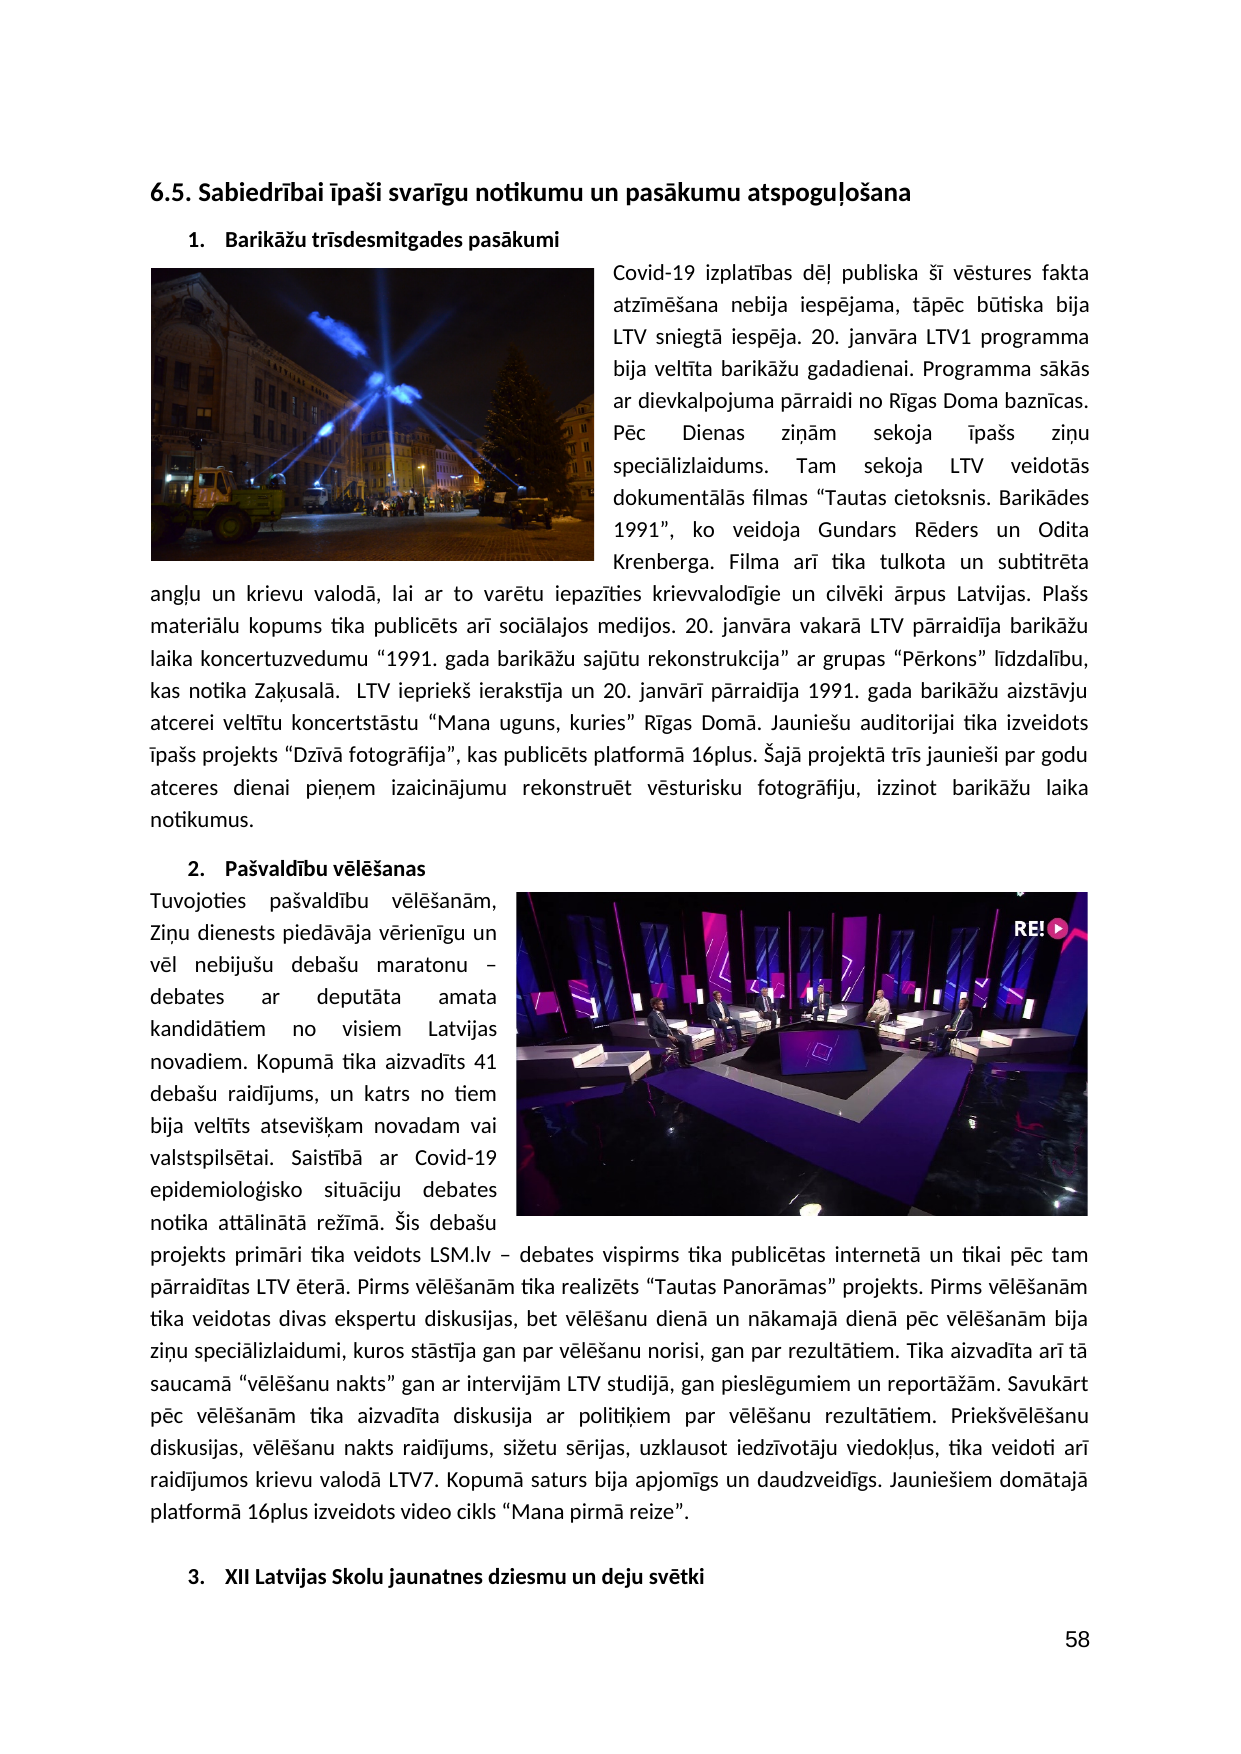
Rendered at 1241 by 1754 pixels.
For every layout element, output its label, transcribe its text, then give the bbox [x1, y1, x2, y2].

list Barikāžu trīsdesmitgades pasākumi [187, 225, 1090, 253]
list Pašvaldību vēlēšanas [187, 854, 1090, 882]
picture [515, 892, 1088, 1214]
subtitle 6.5. Sabiedrībai īpaši svarīgu notikumu un pasākumu atspoguļošana [150, 175, 1090, 208]
text Covid-19 izplatības dēļ publiska šī vēstures fakta atzīmēšana nebija iespējama, tāpēc būtiska bija LTV sniegtā iespēja. 20. janvāra LTV1 programma bija veltīta barikāžu gadadienai. Programma sākās ar dievkalpojuma pārraidi no Rīgas Doma baznīcas. Pēc Dienas ziņām sekoja īpašs ziņu speciālizlaidums. Tam sekoja LTV veidotās dokumentālās filmas “Tautas cietoksnis. Barikādes 1991”, ko veidoja Gundars Rēders un Odita Krenberga. Filma arī tika tulkota un subtitrēta angļu un krievu valodā, lai ar to varētu iepazīties krievvalodīgie un cilvēki ārpus Latvijas. Plašs materiālu kopums tika publicēts arī sociālajos medijos. 20. janvāra vakarā LTV pārraidīja barikāžu laika koncertuzvedumu “1991. gada barikāžu sajūtu rekonstrukcija” ar grupas “Pērkons” līdzdalību, kas notika Zaķusalā. LTV iepriekš ierakstīja un 20. janvārī pārraidīja 1991. gada barikāžu aizstāvju atcerei veltītu koncertstāstu “Mana uguns, kuries” Rīgas Domā. Jauniešu auditorijai tika izveidots īpašs projekts “Dzīvā fotogrāfija”, kas publicēts platformā 16plus. Šajā projektā trīs jaunieši par godu atceres dienai pieņem izaicinājumu rekonstruēt vēsturisku fotogrāfiju, izzinot barikāžu laika notikumus. [150, 258, 1090, 833]
picture [150, 268, 594, 559]
list XII Latvijas Skolu jaunatnes dziesmu un deju svētki [187, 1562, 1090, 1590]
